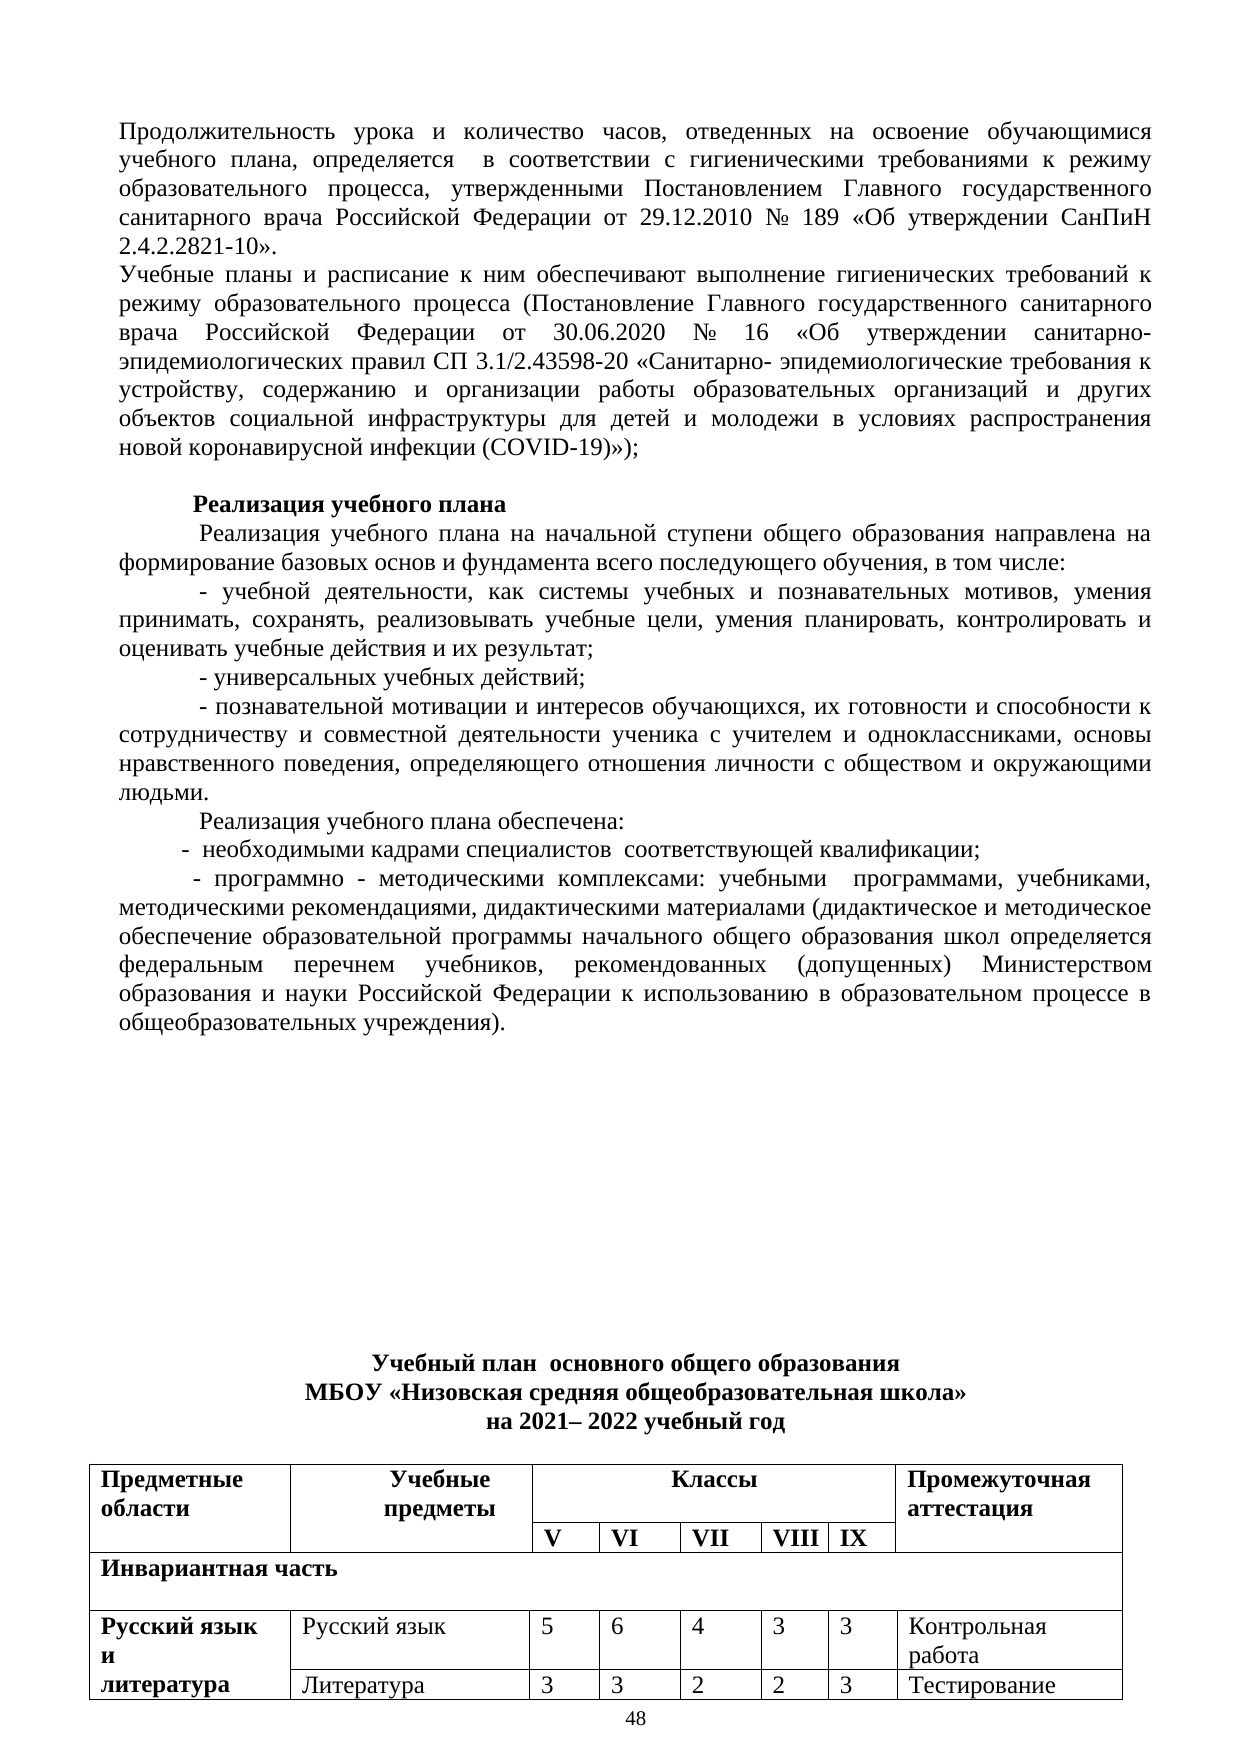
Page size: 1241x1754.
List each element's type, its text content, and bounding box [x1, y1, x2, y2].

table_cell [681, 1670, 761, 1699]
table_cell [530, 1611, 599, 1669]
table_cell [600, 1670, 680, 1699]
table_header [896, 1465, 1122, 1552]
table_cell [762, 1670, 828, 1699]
text Реализация учебного плана на начальной ступени общего образования направлена на формирование базовых основ и фундамента всего последующего обучения, в том числе: [119, 518, 1152, 576]
text Продолжительность урока и количество часов, отведенных на освоение обучающимися учебного плана, определяется в соответствии с гигиеническими требованиями к режиму образовательного процесса, утвержденными Постановлением Главного государственного санитарного врача Российской Федерации от 29.12.2010 № 189 «Об утверждении СанПиН 2.4.2.2821-10». [119, 116, 1152, 259]
text Реализация учебного плана обеспечена: [119, 806, 1152, 834]
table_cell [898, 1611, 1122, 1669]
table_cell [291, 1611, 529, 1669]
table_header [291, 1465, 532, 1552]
text - учебной деятельности, как системы учебных и познавательных мотивов, умения принимать, сохранять, реализовывать учебные цели, умения планировать, контролировать и оценивать учебные действия и их результат; [119, 576, 1152, 662]
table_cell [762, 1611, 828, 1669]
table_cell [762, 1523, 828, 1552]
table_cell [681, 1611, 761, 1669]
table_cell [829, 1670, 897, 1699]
text на 2021– 2022 учебный год [119, 1406, 1152, 1435]
text Учебные планы и расписание к ним обеспечивают выполнение гигиенических требований к режиму образовательного процесса (Постановление Главного государственного санитарного врача Российской Федерации от 30.06.2020 № 16 «Об утверждении санитарно- эпидемиологических правил СП 3.1/2.43598-20 «Санитарно- эпидемиологические требования к устройству, содержанию и организации работы образовательных организаций и других объектов социальной инфраструктуры для детей и молодежи в условиях распространения новой коронавирусной инфекции (COVID-19)»); [119, 259, 1152, 461]
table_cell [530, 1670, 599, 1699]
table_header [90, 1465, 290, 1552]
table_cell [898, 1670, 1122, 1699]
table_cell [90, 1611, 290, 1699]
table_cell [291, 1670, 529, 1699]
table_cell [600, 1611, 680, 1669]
text Учебный план основного общего образования [119, 1348, 1152, 1377]
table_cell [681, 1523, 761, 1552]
text - необходимыми кадрами специалистов соответствующей квалификации; [119, 834, 1152, 863]
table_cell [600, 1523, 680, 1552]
text - программно - методическими комплексами: учебными программами, учебниками, методическими рекомендациями, дидактическими материалами (дидактическое и методическое обеспечение образовательной программы начального общего образования школ определяется федеральным перечнем учебников, рекомендованных (допущенных) Министерством образования и науки Российской Федерации к использованию в образовательном процессе в общеобразовательных учреждения). [119, 863, 1152, 1036]
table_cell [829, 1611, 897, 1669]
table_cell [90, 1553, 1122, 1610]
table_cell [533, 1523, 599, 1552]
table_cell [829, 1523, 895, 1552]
text - универсальных учебных действий; [119, 662, 1152, 691]
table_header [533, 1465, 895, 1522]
text - познавательной мотивации и интересов обучающихся, их готовности и способности к сотрудничеству и совместной деятельности ученика с учителем и одноклассниками, основы нравственного поведения, определяющего отношения личности с обществом и окружающими людьми. [119, 691, 1152, 806]
text МБОУ «Низовская средняя общеобразовательная школа» [119, 1377, 1152, 1406]
text Реализация учебного плана [119, 489, 1152, 518]
